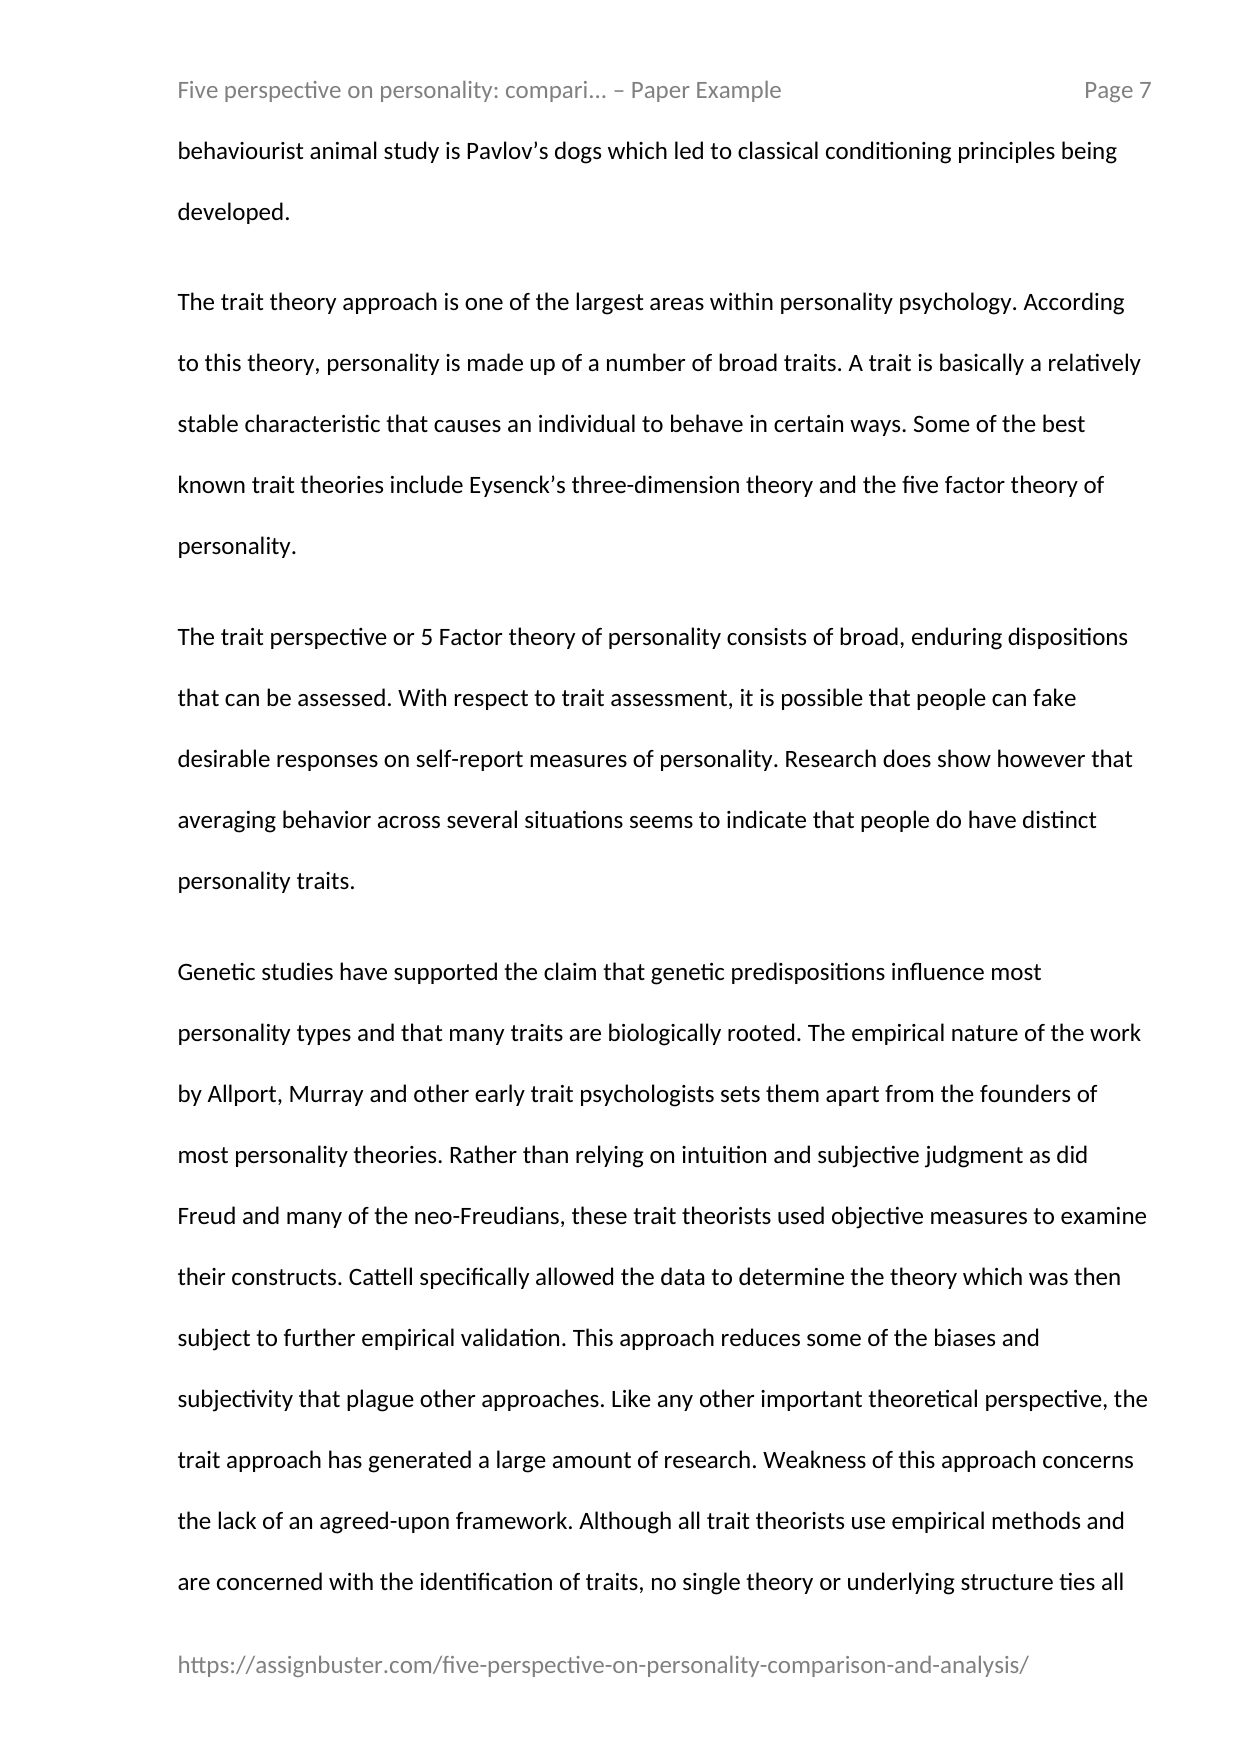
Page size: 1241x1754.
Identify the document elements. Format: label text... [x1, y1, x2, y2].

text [177, 956, 1152, 1597]
text The trait theory approach is one of the largest areas within personality psychology. According to this theory, personality is made up of a number of broad traits. A trait is basically a relatively stable characteristic that causes an individual to behave in certain ways. Some of the best known trait theories include Eysenck’s three-dimension theory and the five factor theory of personality. [177, 286, 1152, 561]
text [177, 135, 1152, 226]
text The trait perspective or 5 Factor theory of personality consists of broad, enduring dispositions that can be assessed. With respect to trait assessment, it is possible that people can fake desirable responses on self-report measures of personality. Research does show however that averaging behavior across several situations seems to indicate that people do have distinct personality traits. [177, 621, 1152, 896]
